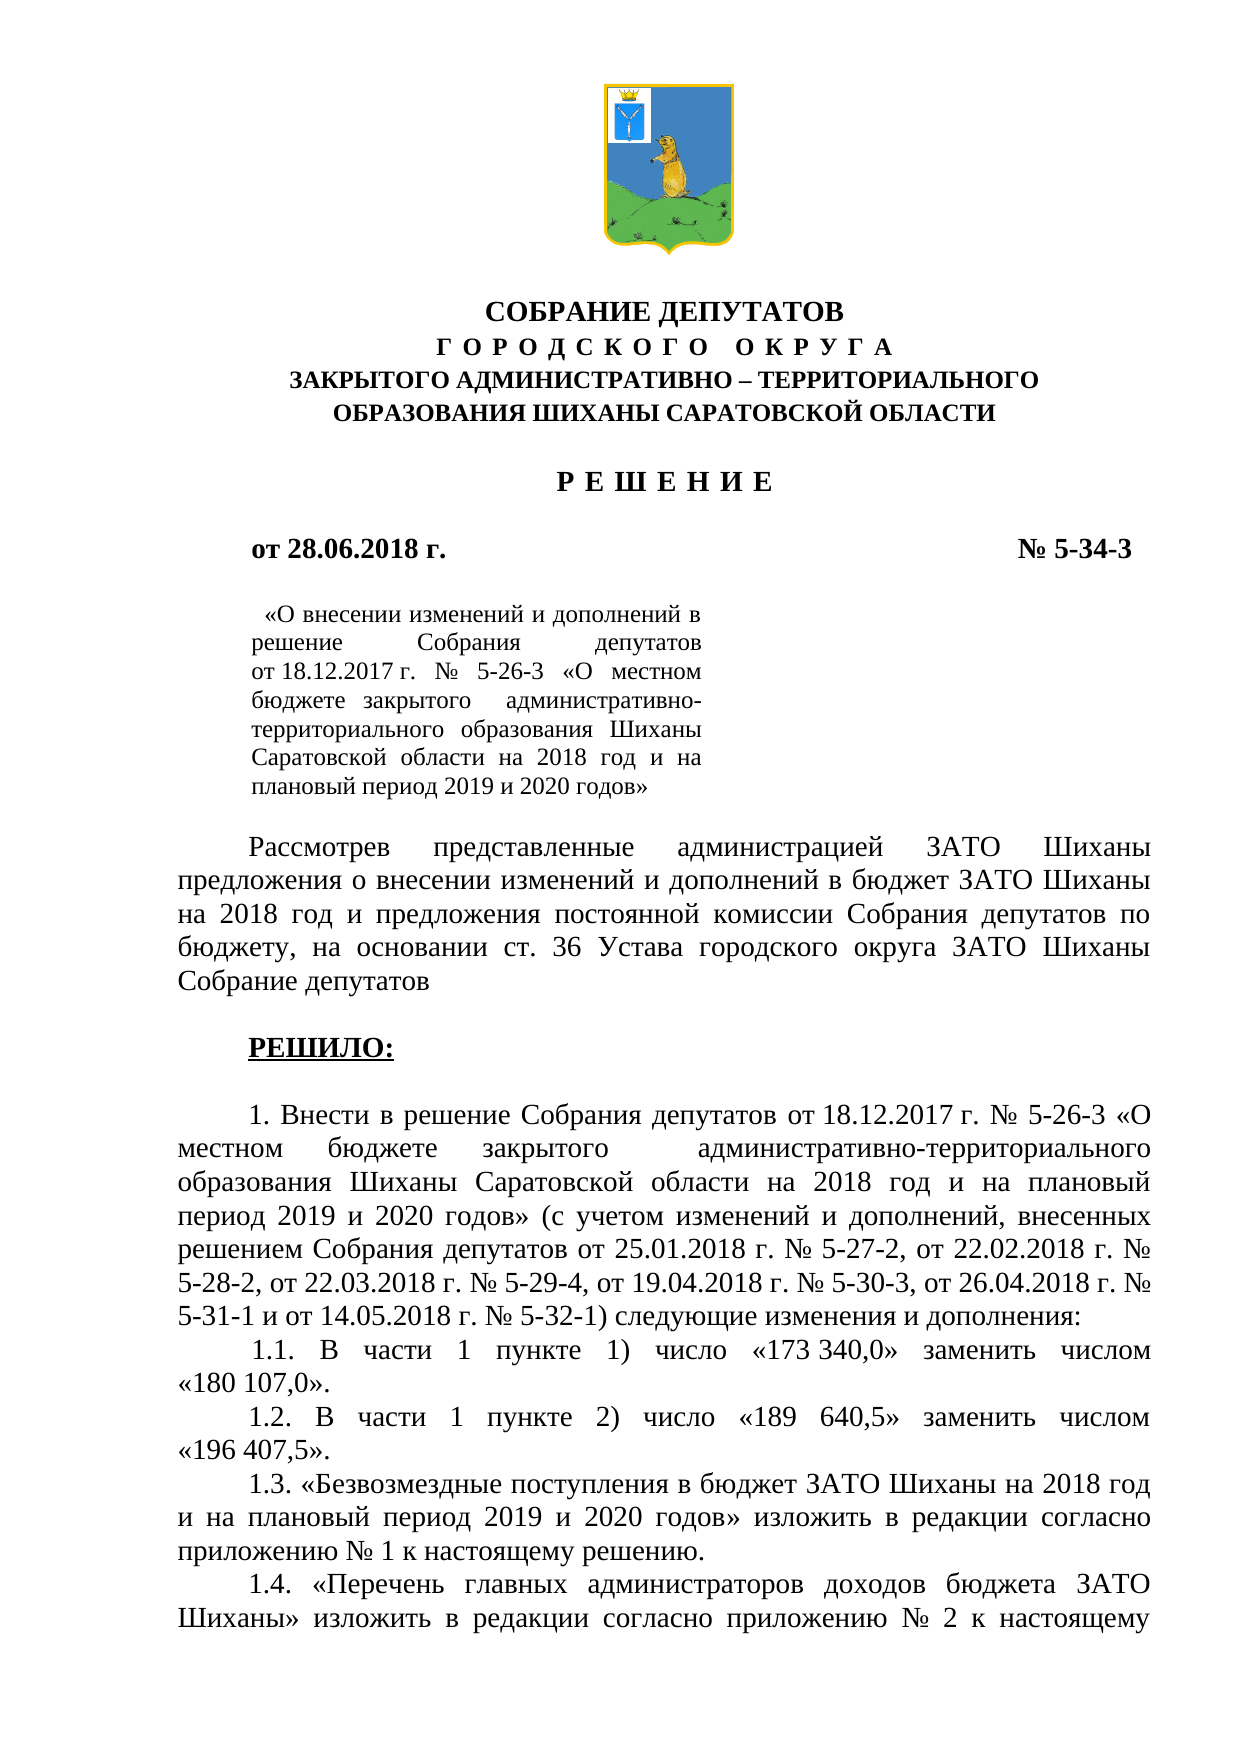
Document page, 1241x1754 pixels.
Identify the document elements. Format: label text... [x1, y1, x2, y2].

text 1. Внести в решение Собрания депутатов от 18.12.2017 г. № 5-26-3 «О местном бюджете закрытого административно-территориального образования Шиханы Саратовской области на 2018 год и на плановый период 2019 и 2020 годов» (с учетом изменений и дополнений, внесенных решением Собрания депутатов от 25.01.2018 г. № 5-27-2, от 22.02.2018 г. № 5-28-2, от 22.03.2018 г. № 5-29-4, от 19.04.2018 г. № 5-30-3, от 26.04.2018 г. № 5-31-1 и от 14.05.2018 г. № 5-32-1) следующие изменения и дополнения: [177, 1097, 1152, 1332]
picture [608, 88, 651, 143]
text от 28.06.2018 г. № 5-34-3 [177, 532, 1152, 565]
text 1.1. В части 1 пункте 1) число «173 340,0» заменить числом «180 107,0». [177, 1332, 1152, 1399]
text РЕШЕНИЕ [177, 464, 1152, 498]
text СОБРАНИЕ ДЕПУТАТОВ [177, 294, 1152, 327]
text 1.3. «Безвозмездные поступления в бюджет ЗАТО Шиханы на 2018 год и на плановый период 2019 и 2020 годов» изложить в редакции согласно приложению № 1 к настоящему решению. [177, 1466, 1152, 1567]
text ГОРОДСКОГО ОКРУГА [177, 332, 1152, 361]
text 1.2. В части 1 пункте 2) число «189 640,5» заменить числом «196 407,5». [177, 1399, 1152, 1466]
text ЗАКРЫТОГО АДМИНИСТРАТИВНО – ТЕРРИТОРИАЛЬНОГО [177, 365, 1152, 394]
text Рассмотрев представленные администрацией ЗАТО Шиханы предложения о внесении изменений и дополнений в бюджет ЗАТО Шиханы на 2018 год и предложения постоянной комиссии Собрания депутатов по бюджету, на основании ст. 36 Устава городского округа ЗАТО Шиханы Собрание депутатов [177, 829, 1152, 996]
text «О внесении изменений и дополнений в решение Собрания депутатов от 18.12.2017 г. № 5-26-3 «О местном бюджете закрытого административно-территориального образования Шиханы Саратовской области на 2018 год и на плановый период 2019 и 2020 годов» [177, 599, 702, 800]
text РЕШИЛО: [177, 1030, 1152, 1063]
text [177, 1567, 1152, 1634]
text ОБРАЗОВАНИЯ ШИХАНЫ САРАТОВСКОЙ ОБЛАСТИ [177, 398, 1152, 427]
